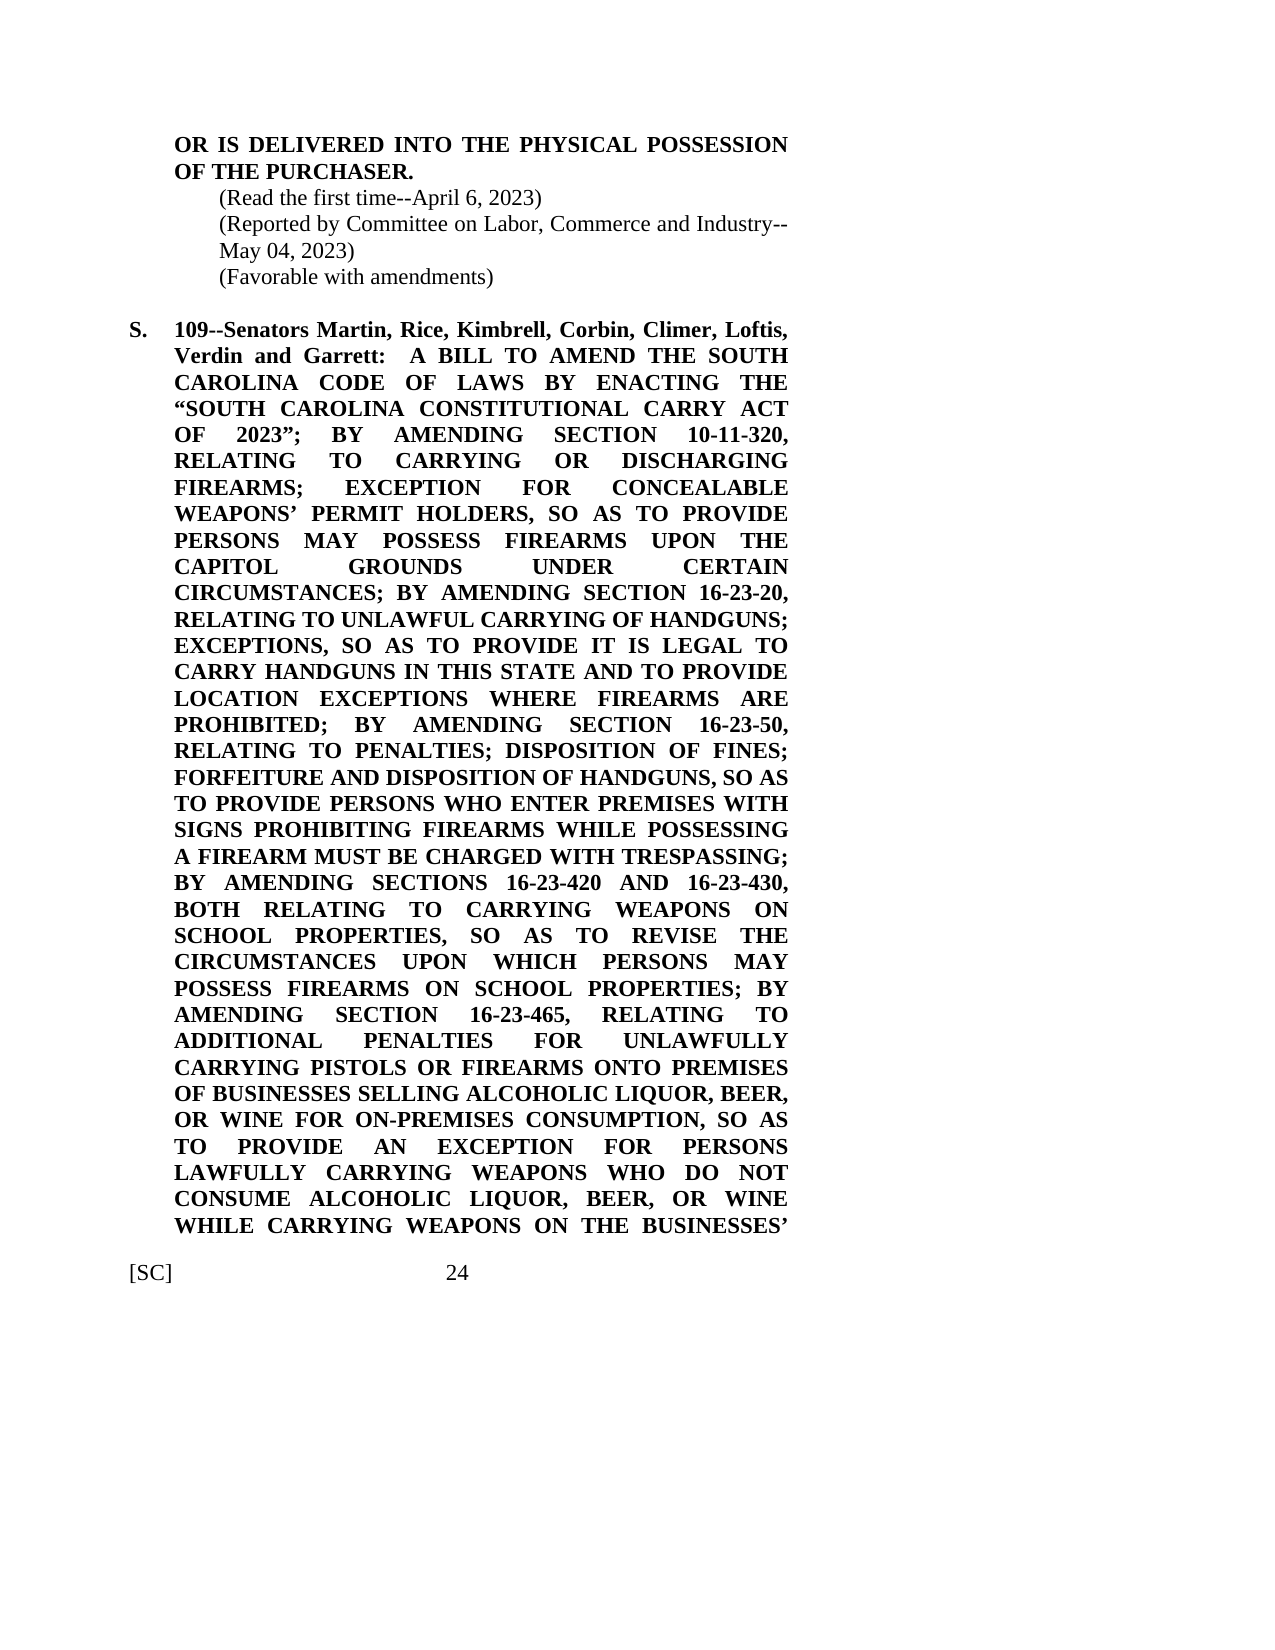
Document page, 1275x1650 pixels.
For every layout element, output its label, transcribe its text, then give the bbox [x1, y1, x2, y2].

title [129, 316, 789, 1238]
text (Read the first time--April 6, 2023) [219, 184, 789, 210]
text (Reported by Committee on Labor, Commerce and Industry--May 04, 2023) [219, 210, 789, 263]
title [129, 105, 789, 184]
text (Favorable with amendments) [219, 263, 789, 289]
